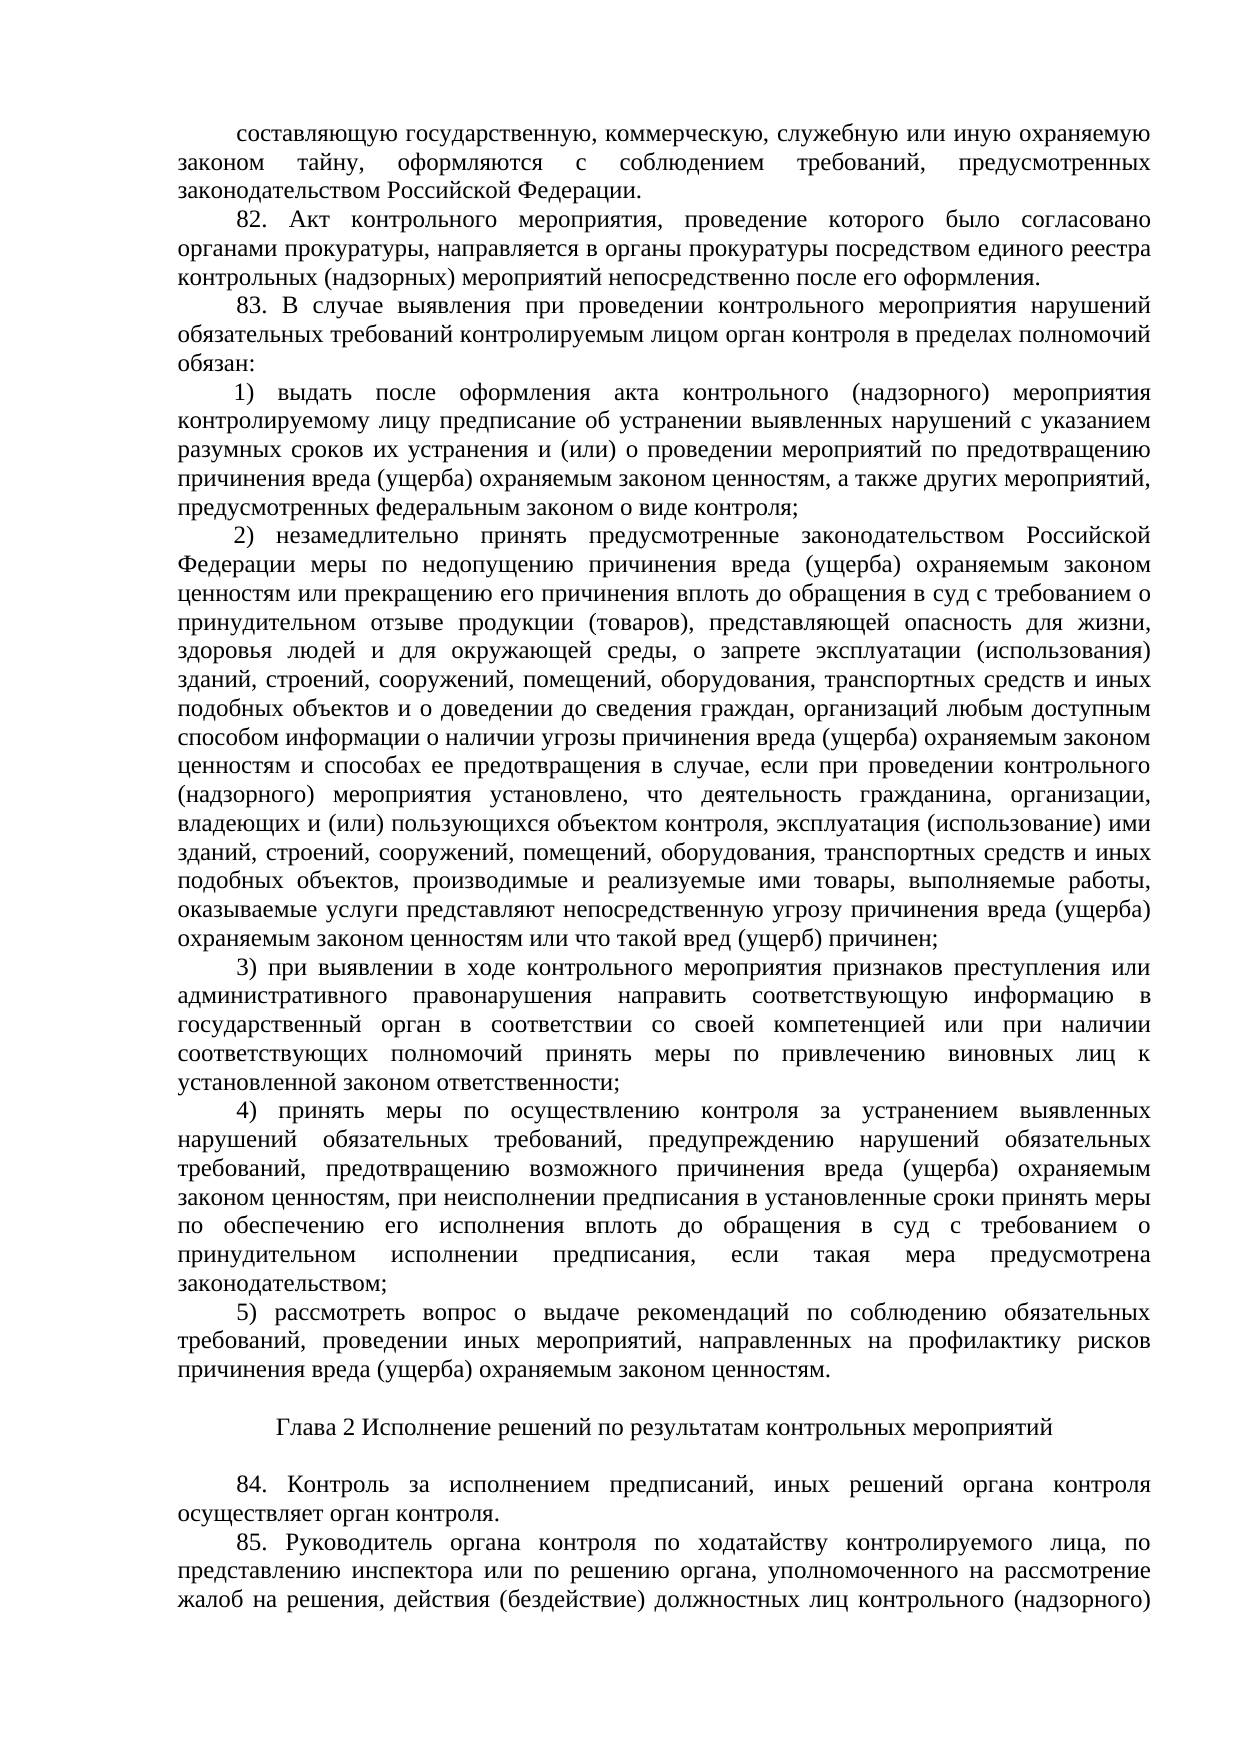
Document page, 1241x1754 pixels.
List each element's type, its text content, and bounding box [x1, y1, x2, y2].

text Глава 2 Исполнение решений по результатам контрольных мероприятий [177, 1412, 1152, 1441]
text 82. Акт контрольного мероприятия, проведение которого было согласовано органами прокуратуры, направляется в органы прокуратуры посредством единого реестра контрольных (надзорных) мероприятий непосредственно после его оформления. [177, 204, 1152, 291]
text 83. В случае выявления при проведении контрольного мероприятия нарушений обязательных требований контролируемым лицом орган контроля в пределах полномочий обязан: [177, 291, 1152, 377]
text составляющую государственную, коммерческую, служебную или иную охраняемую законом тайну, оформляются с соблюдением требований, предусмотренных законодательством Российской Федерации. [177, 118, 1152, 204]
text 4) принять меры по осуществлению контроля за устранением выявленных нарушений обязательных требований, предупреждению нарушений обязательных требований, предотвращению возможного причинения вреда (ущерба) охраняемым законом ценностям, при неисполнении предписания в установленные сроки принять меры по обеспечению его исполнения вплоть до обращения в суд с требованием о принудительном исполнении предписания, если такая мера предусмотрена законодательством; [177, 1096, 1152, 1297]
text 5) рассмотреть вопрос о выдаче рекомендаций по соблюдению обязательных требований, проведении иных мероприятий, направленных на профилактику рисков причинения вреда (ущерба) охраняемым законом ценностям. [177, 1297, 1152, 1383]
text 1) выдать после оформления акта контрольного (надзорного) мероприятия контролируемому лицу предписание об устранении выявленных нарушений с указанием разумных сроков их устранения и (или) о проведении мероприятий по предотвращению причинения вреда (ущерба) охраняемым законом ценностям, а также других мероприятий, предусмотренных федеральным законом о виде контроля; [177, 377, 1152, 521]
text 3) при выявлении в ходе контрольного мероприятия признаков преступления или административного правонарушения направить соответствующую информацию в государственный орган в соответствии со своей компетенцией или при наличии соответствующих полномочий принять меры по привлечению виновных лиц к установленной законом ответственности; [177, 952, 1152, 1096]
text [177, 1527, 1152, 1613]
text 2) незамедлительно принять предусмотренные законодательством Российской Федерации меры по недопущению причинения вреда (ущерба) охраняемым законом ценностям или прекращению его причинения вплоть до обращения в суд с требованием о принудительном отзыве продукции (товаров), представляющей опасность для жизни, здоровья людей и для окружающей среды, о запрете эксплуатации (использования) зданий, строений, сооружений, помещений, оборудования, транспортных средств и иных подобных объектов и о доведении до сведения граждан, организаций любым доступным способом информации о наличии угрозы причинения вреда (ущерба) охраняемым законом ценностям и способах ее предотвращения в случае, если при проведении контрольного (надзорного) мероприятия установлено, что деятельность гражданина, организации, владеющих и (или) пользующихся объектом контроля, эксплуатация (использование) ими зданий, строений, сооружений, помещений, оборудования, транспортных средств и иных подобных объектов, производимые и реализуемые ими товары, выполняемые работы, оказываемые услуги представляют непосредственную угрозу причинения вреда (ущерба) охраняемым законом ценностям или что такой вред (ущерб) причинен; [177, 521, 1152, 952]
text 84. Контроль за исполнением предписаний, иных решений органа контроля осуществляет орган контроля. [177, 1469, 1152, 1527]
